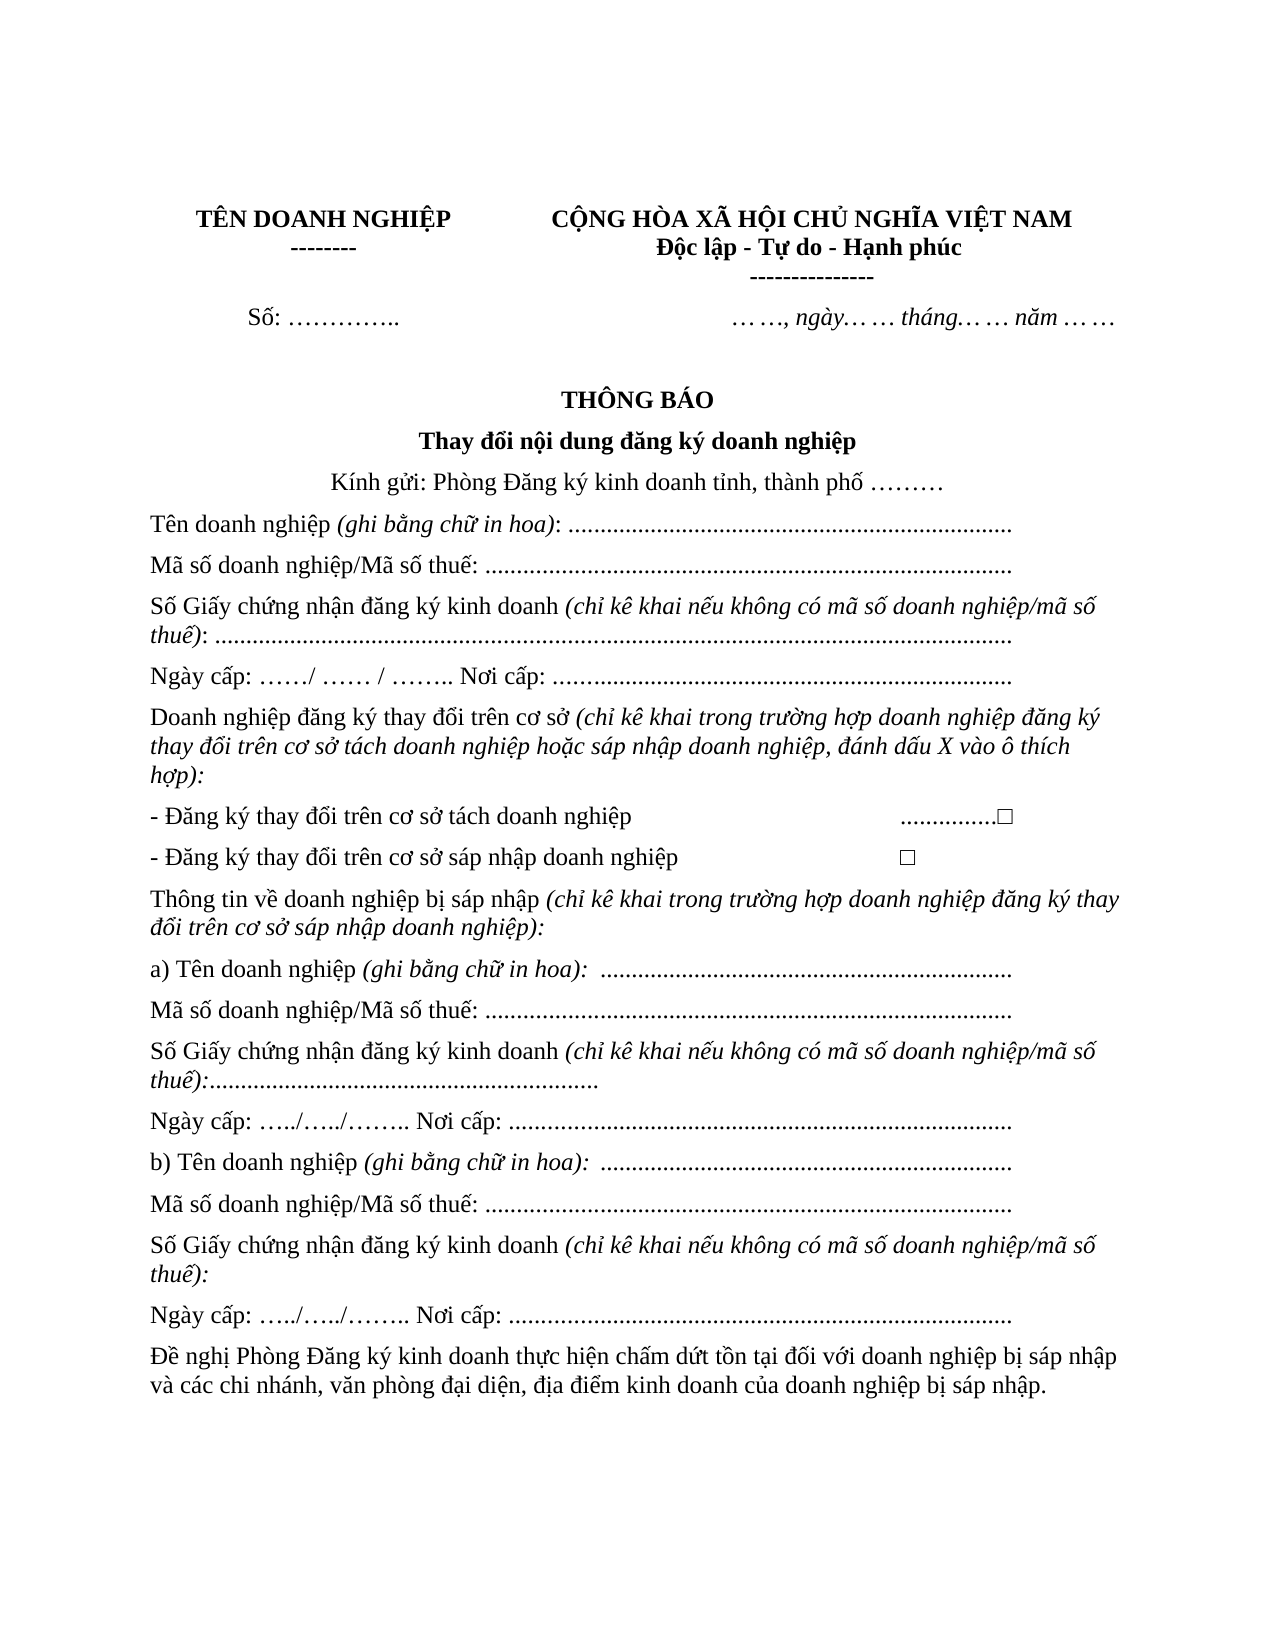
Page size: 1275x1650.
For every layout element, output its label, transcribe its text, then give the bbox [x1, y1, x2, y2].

text Tên doanh nghiệp (ghi bằng chữ in hoa): [150, 509, 1125, 537]
text - Đăng ký thay đổi trên cơ sở tách doanh nghiệp □ [150, 801, 1125, 830]
text Mã số doanh nghiệp/Mã số thuế: [150, 550, 1125, 579]
text Số Giấy chứng nhận đăng ký kinh doanh (chỉ kê khai nếu không có mã số doanh nghiệp/mã số thuế): [150, 591, 1125, 649]
text Số Giấy chứng nhận đăng ký kinh doanh (chỉ kê khai nếu không có mã số doanh nghiệp/mã số thuế): [150, 1036, 1125, 1094]
text Thông tin về doanh nghiệp bị sáp nhập (chỉ kê khai trong trường hợp doanh nghiệp đăng ký thay đổi trên cơ sở sáp nhập doanh nghiệp): [150, 884, 1125, 941]
table_cell Số: ………….. [149, 290, 498, 331]
text Đề nghị Phòng Đăng ký kinh doanh thực hiện chấm dứt tồn tại đối với doanh nghiệp bị sáp nhập và các chi nhánh, văn phòng đại diện, địa điểm kinh doanh của doanh nghiệp bị sáp nhập. [150, 1341, 1125, 1399]
table_header CỘNG HÒA XÃ HỘI CHỦ NGHĨA VIỆT NAM Độc lập - Tự do - Hạnh phúc --------------- [498, 191, 1126, 290]
text Doanh nghiệp đăng ký thay đổi trên cơ sở (chỉ kê khai trong trường hợp doanh nghiệp đăng ký thay đổi trên cơ sở tách doanh nghiệp hoặc sáp nhập doanh nghiệp, đánh dấu X vào ô thích hợp): [150, 702, 1125, 789]
text Thay đổi nội dung đăng ký doanh nghiệp [150, 426, 1125, 455]
text Ngày cấp: …../…../…….. Nơi cấp: [150, 1106, 1125, 1135]
text Ngày cấp: ……/ …… / …….. Nơi cấp: [150, 661, 1125, 690]
text Mã số doanh nghiệp/Mã số thuế: [150, 995, 1125, 1024]
text THÔNG BÁO [150, 385, 1125, 414]
table_header TÊN DOANH NGHIỆP -------- [149, 191, 498, 290]
text Ngày cấp: …../…../…….. Nơi cấp: [150, 1300, 1125, 1329]
text - Đăng ký thay đổi trên cơ sở sáp nhập doanh nghiệp □ [150, 842, 1125, 871]
text Số Giấy chứng nhận đăng ký kinh doanh (chỉ kê khai nếu không có mã số doanh nghiệp/mã số thuế): [150, 1230, 1125, 1287]
text Mã số doanh nghiệp/Mã số thuế: [150, 1189, 1125, 1217]
table_cell … …, ngày… … tháng… … năm … … [498, 290, 1126, 331]
text b) Tên doanh nghiệp (ghi bằng chữ in hoa): [150, 1147, 1125, 1176]
text a) Tên doanh nghiệp (ghi bằng chữ in hoa): [150, 954, 1125, 982]
text Kính gửi: Phòng Đăng ký kinh doanh tỉnh, thành phố ……… [150, 467, 1125, 496]
